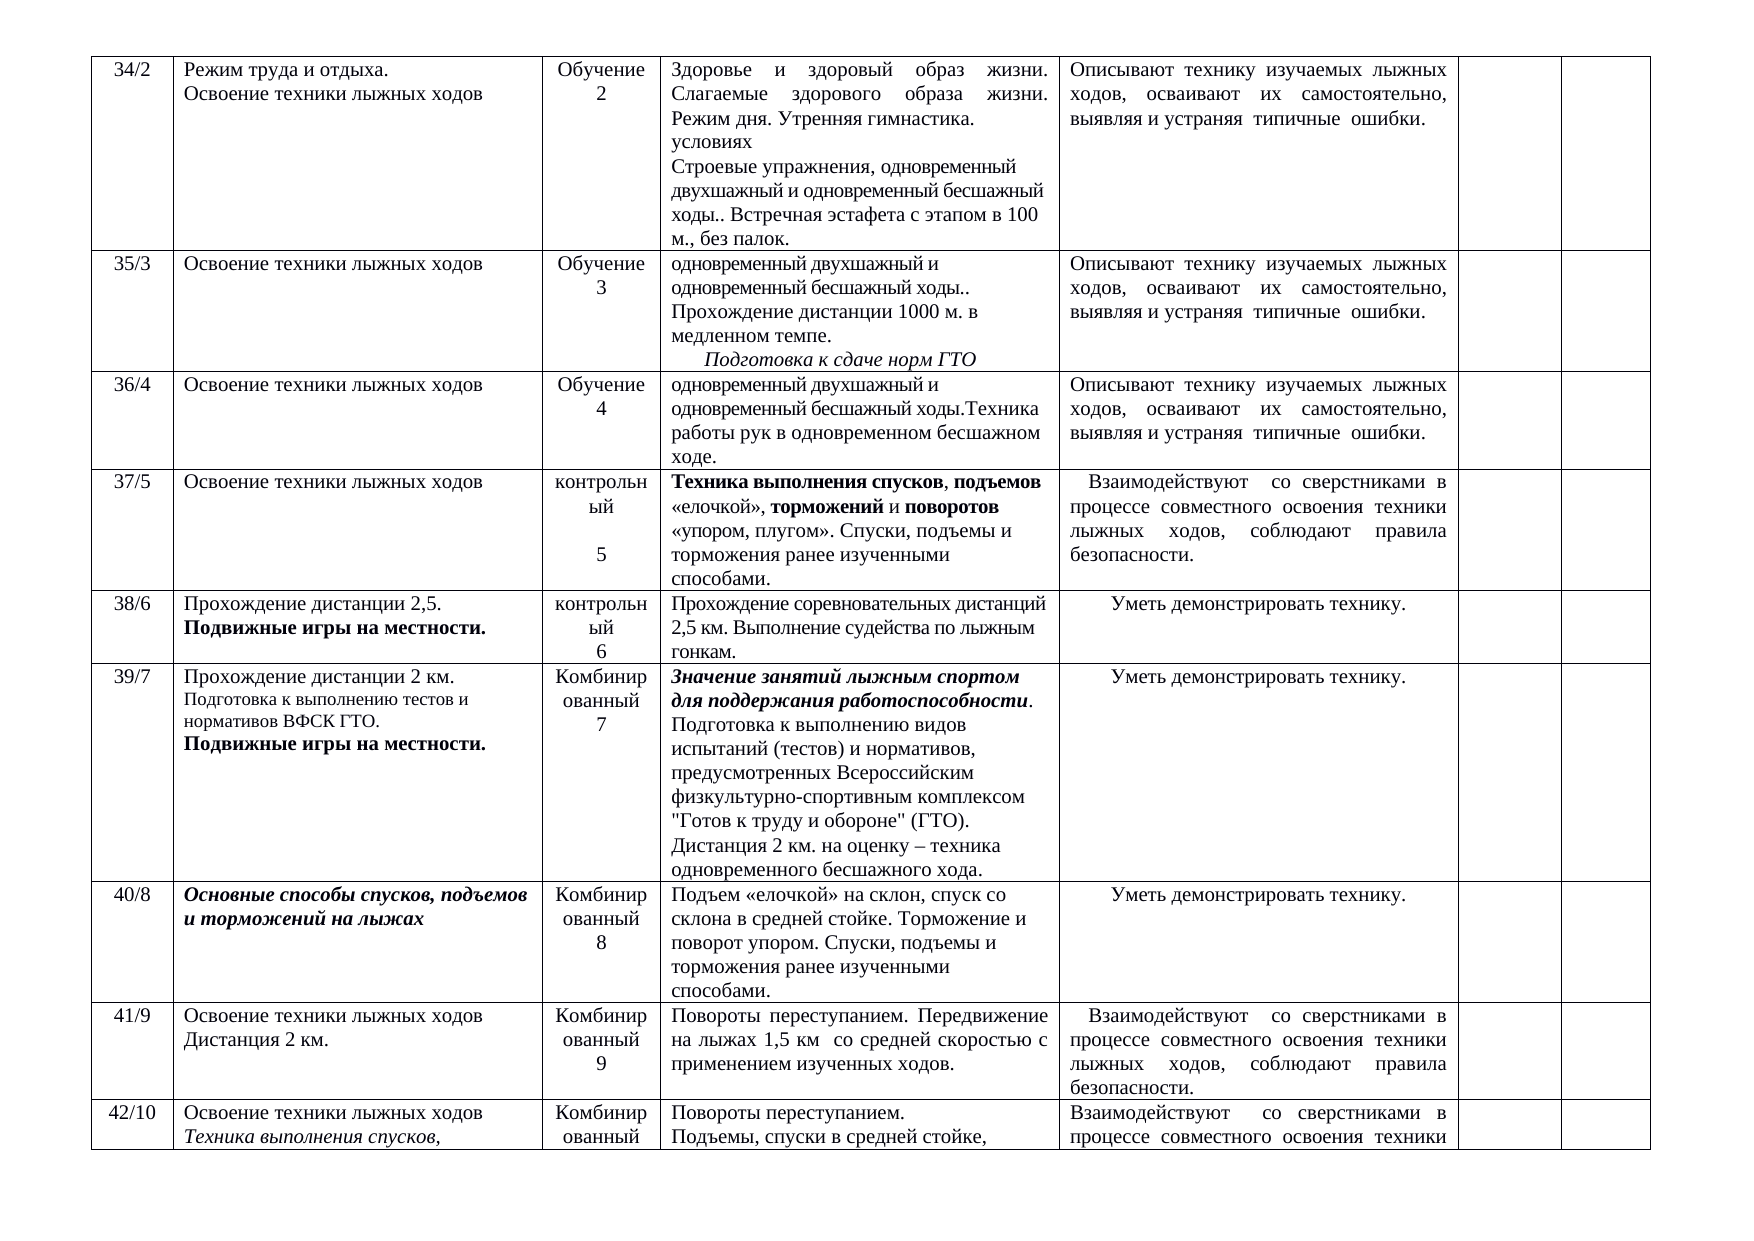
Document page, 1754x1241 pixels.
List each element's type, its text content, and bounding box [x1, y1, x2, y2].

table_cell [1459, 1003, 1561, 1099]
table_cell контрольный 5 [543, 470, 660, 590]
table_cell 35/3 [92, 251, 173, 371]
table_cell [1562, 882, 1650, 1002]
table_cell Прохождение дистанции 2,5. Подвижные игры на местности. [174, 591, 542, 663]
table_cell Значение занятий лыжным спортом для поддержания работоспособности. Подготовка к выполнению видов испытаний (тестов) и нормативов, предусмотренных Всероссийским физкультурно-спортивным комплексом "Готов к труду и обороне" (ГТО). Дистанция 2 км. на оценку – техника одновременного бесшажного хода. [661, 664, 1059, 881]
table_cell Основные способы спусков, подъемов и торможений на лыжах [174, 882, 542, 1002]
table_cell Уметь демонстрировать технику. [1060, 591, 1458, 663]
table_cell [1562, 57, 1650, 250]
table_cell Уметь демонстрировать технику. [1060, 664, 1458, 881]
table_cell Взаимодействуют со сверстниками в процессе совместного освоения техники лыжных ходов, соблюдают правила безопасности. [1060, 1003, 1458, 1099]
table_cell Описывают технику изучаемых лыжных ходов, осваивают их самостоятельно, выявляя и устраняя типичные ошибки. [1060, 57, 1458, 250]
table_cell [1459, 470, 1561, 590]
table_cell Обучение 4 [543, 372, 660, 468]
table_cell контрольный 6 [543, 591, 660, 663]
table_cell 40/8 [92, 882, 173, 1002]
table_cell [1562, 470, 1650, 590]
table_cell Прохождение соревновательных дистанций 2,5 км. Выполнение судейства по лыжным гонкам. [661, 591, 1059, 663]
table_cell Комбинированный 10 [543, 1100, 660, 1148]
table_cell одновременный двухшажный и одновременный бесшажный ходы.. Прохождение дистанции 1000 м. в медленном темпе. Подготовка к сдаче норм ГТО [661, 251, 1059, 371]
table_cell одновременный двухшажный и одновременный бесшажный ходы.Техника работы рук в одновременном бесшажном ходе. [661, 372, 1059, 468]
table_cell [174, 1100, 542, 1148]
table_cell 38/6 [92, 591, 173, 663]
table_cell [1459, 251, 1561, 371]
table_cell [1562, 372, 1650, 468]
table_cell Освоение техники лыжных ходов Дистанция 2 км. [174, 1003, 542, 1099]
table_cell Комбинированный 7 [543, 664, 660, 881]
table_cell Освоение техники лыжных ходов [174, 372, 542, 468]
table_cell Режим труда и отдыха. Освоение техники лыжных ходов [174, 57, 542, 250]
table_cell Подъем «елочкой» на склон, спуск со склона в средней стойке. Торможение и поворот упором. Спуски, подъемы и торможения ранее изученными способами. [661, 882, 1059, 1002]
table_cell [1459, 664, 1561, 881]
table_cell 37/5 [92, 470, 173, 590]
table_cell 34/2 [92, 57, 173, 250]
table_cell Техника выполнения спусков, подъемов «елочкой», торможений и поворотов «упором, плугом». Спуски, подъемы и торможения ранее изученными способами. [661, 470, 1059, 590]
table_cell Повороты переступанием. Передвижение на лыжах 1,5 км со средней скоростью с применением изученных ходов. [661, 1003, 1059, 1099]
table_cell Здоровье и здоровый образ жизни. Слагаемые здорового образа жизни. Режим дня. Утренняя гимнастика. условиях Строевые упражнения, одновременный двухшажный и одновременный бесшажный ходы.. Встречная эстафета с этапом в 100 м., без палок. [661, 57, 1059, 250]
table_cell [1459, 57, 1561, 250]
table_cell Описывают технику изучаемых лыжных ходов, осваивают их самостоятельно, выявляя и устраняя типичные ошибки. [1060, 372, 1458, 468]
table_cell Описывают технику изучаемых лыжных ходов, осваивают их самостоятельно, выявляя и устраняя типичные ошибки. [1060, 251, 1458, 371]
table_cell [1459, 882, 1561, 1002]
table_cell Освоение техники лыжных ходов [174, 251, 542, 371]
table_cell Комбинированный 8 [543, 882, 660, 1002]
table_cell Прохождение дистанции 2 км. Подготовка к выполнению тестов и нормативов ВФСК ГТО. Подвижные игры на местности. [174, 664, 542, 881]
table_cell [1562, 664, 1650, 881]
table_cell [1459, 1100, 1561, 1148]
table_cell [1060, 1100, 1458, 1148]
table_cell Освоение техники лыжных ходов [174, 470, 542, 590]
table_cell [1562, 1100, 1650, 1148]
table_cell [1562, 1003, 1650, 1099]
table_cell [1562, 591, 1650, 663]
table_cell [1562, 251, 1650, 371]
table_cell 36/4 [92, 372, 173, 468]
table_cell 41/9 [92, 1003, 173, 1099]
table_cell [661, 1100, 1059, 1148]
table_cell 39/7 [92, 664, 173, 881]
table_cell Взаимодействуют со сверстниками в процессе совместного освоения техники лыжных ходов, соблюдают правила безопасности. [1060, 470, 1458, 590]
table_cell [1459, 591, 1561, 663]
table_cell [1459, 372, 1561, 468]
table_cell Комбинированный 9 [543, 1003, 660, 1099]
table_cell 42/10 [92, 1100, 173, 1148]
table_cell Уметь демонстрировать технику. [1060, 882, 1458, 1002]
table_cell Обучение 2 [543, 57, 660, 250]
table_cell Обучение 3 [543, 251, 660, 371]
